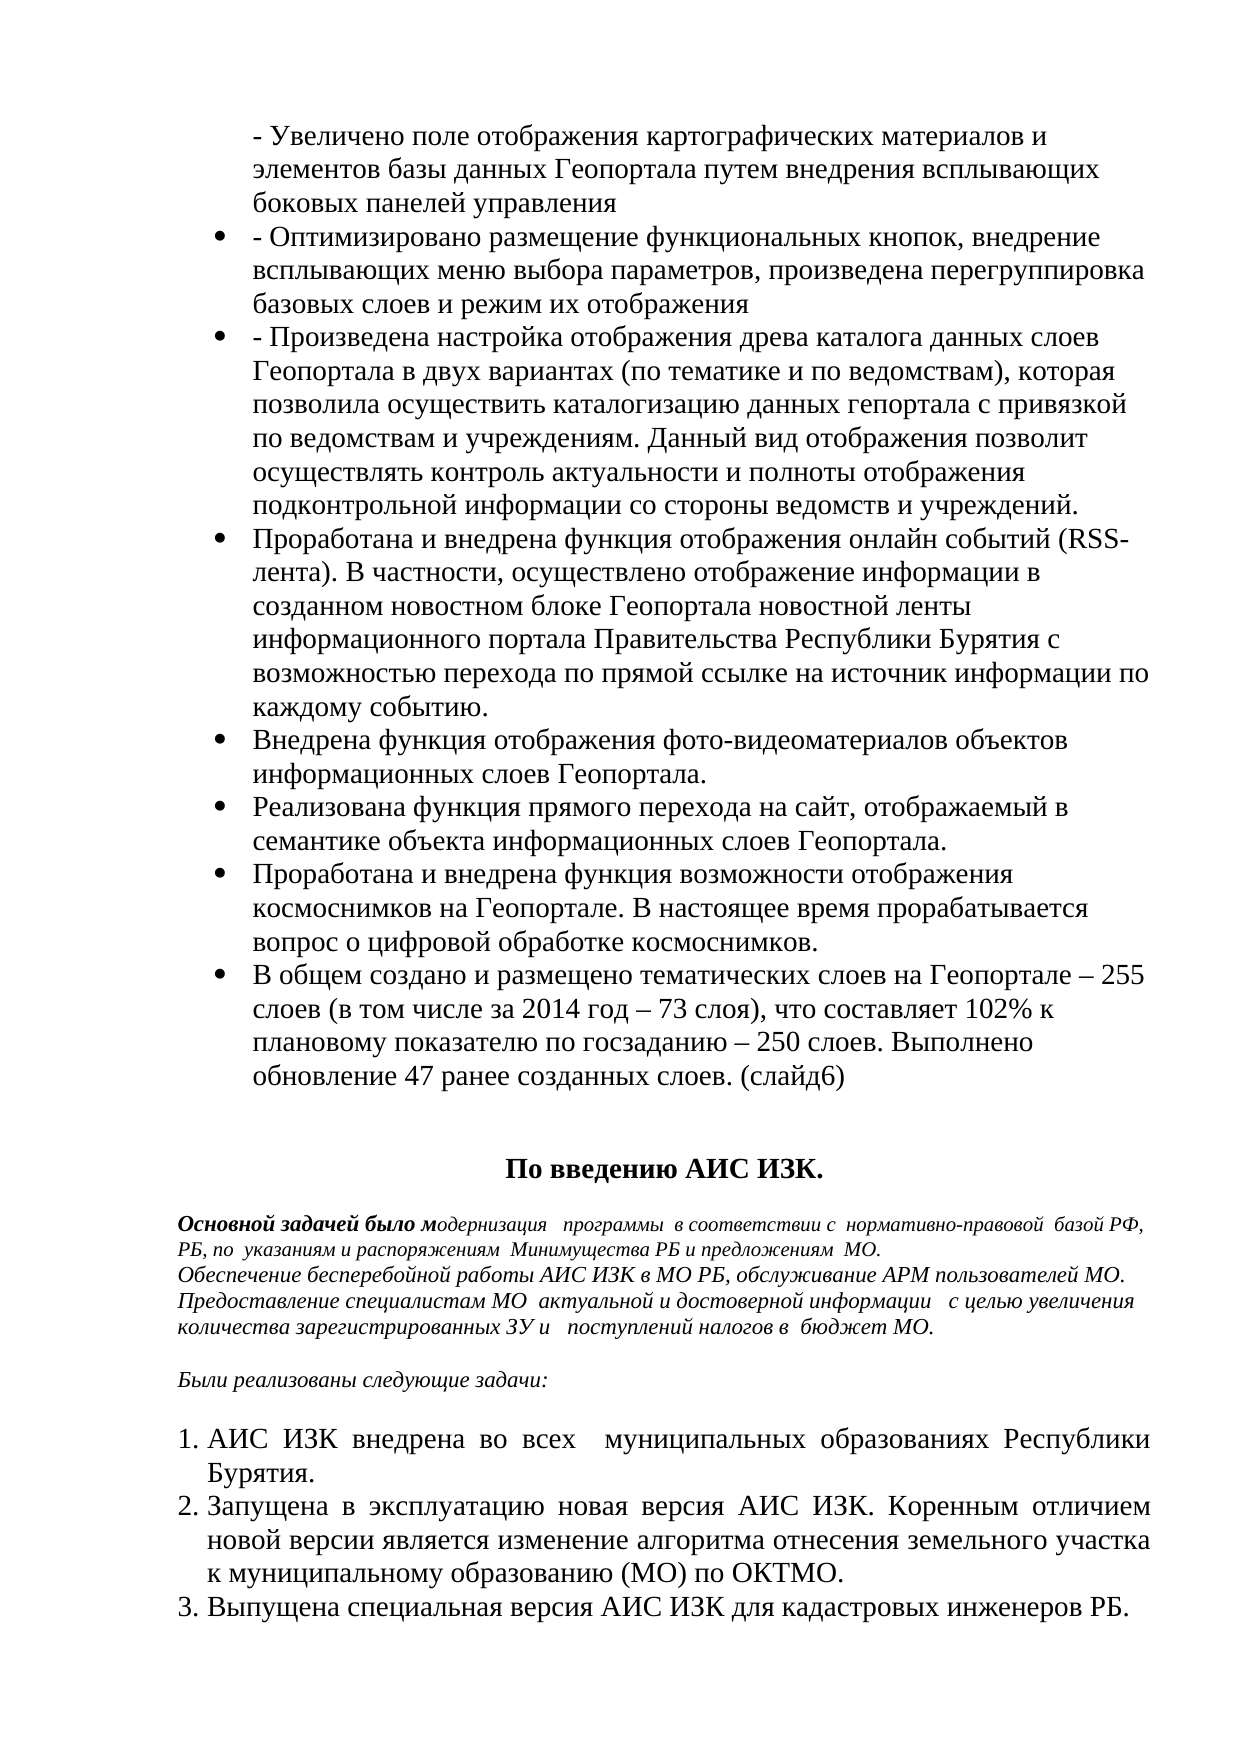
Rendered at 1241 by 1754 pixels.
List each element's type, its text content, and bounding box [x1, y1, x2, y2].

list Запущена в эксплуатацию новая версия АИС ИЗК. Коренным отличием новой версии является изменение алгоритма отнесения земельного участка к муниципальному образованию (МО) по ОКТМО. [177, 1488, 1152, 1589]
list Проработана и внедрена функция отображения онлайн событий (RSS-лента). В частности, осуществлено отображение информации в созданном новостном блоке Геопортала новостной ленты информационного портала Правительства Республики Бурятия с возможностью перехода по прямой ссылке на источник информации по каждому событию. [215, 521, 1152, 722]
list - Произведена настройка отображения древа каталога данных слоев Геопортала в двух вариантах (по тематике и по ведомствам), которая позволила осуществить каталогизацию данных гепортала с привязкой по ведомствам и учреждениям. Данный вид отображения позволит осуществлять контроль актуальности и полноты отображения подконтрольной информации со стороны ведомств и учреждений. [215, 319, 1152, 521]
text Обеспечение бесперебойной работы АИС ИЗК в МО РБ, обслуживание АРМ пользователей МО. Предоставление специалистам МО актуальной и достоверной информации с целью увеличения количества зарегистрированных ЗУ и поступлений налогов в бюджет МО. [177, 1261, 1159, 1340]
text По введению АИС ИЗК. [177, 1151, 1152, 1184]
list АИС ИЗК внедрена во всех муниципальных образованиях Республики Бурятия. [177, 1421, 1152, 1488]
list Проработана и внедрена функция возможности отображения космоснимков на Геопортале. В настоящее время прорабатывается вопрос о цифровой обработке космоснимков. [215, 857, 1152, 957]
list - Оптимизировано размещение функциональных кнопок, внедрение всплывающих меню выбора параметров, произведена перегруппировка базовых слоев и режим их отображения [215, 219, 1152, 319]
list Внедрена функция отображения фото-видеоматериалов объектов информационных слоев Геопортала. [215, 722, 1152, 789]
list В общем создано и размещено тематических слоев на Геопортале – 255 слоев (в том числе за 2014 год – 73 слоя), что составляет 102% к плановому показателю по госзаданию – 250 слоев. Выполнено обновление 47 ранее созданных слоев. (слайд6) [215, 957, 1152, 1092]
list Реализована функция прямого перехода на сайт, отображаемый в семантике объекта информационных слоев Геопортала. [215, 789, 1152, 857]
list - Увеличено поле отображения картографических материалов и элементов базы данных Геопортала путем внедрения всплывающих боковых панелей управления [252, 118, 1152, 219]
list Выпущена специальная версия АИС ИЗК для кадастровых инженеров РБ. [177, 1589, 1152, 1622]
text Были реализованы следующие задачи: [177, 1366, 1159, 1392]
text Основной задачей было модернизация программы в соответствии с нормативно-правовой базой РФ, РБ, по указаниям и распоряжениям Минимущества РБ и предложениям МО. [177, 1210, 1152, 1261]
